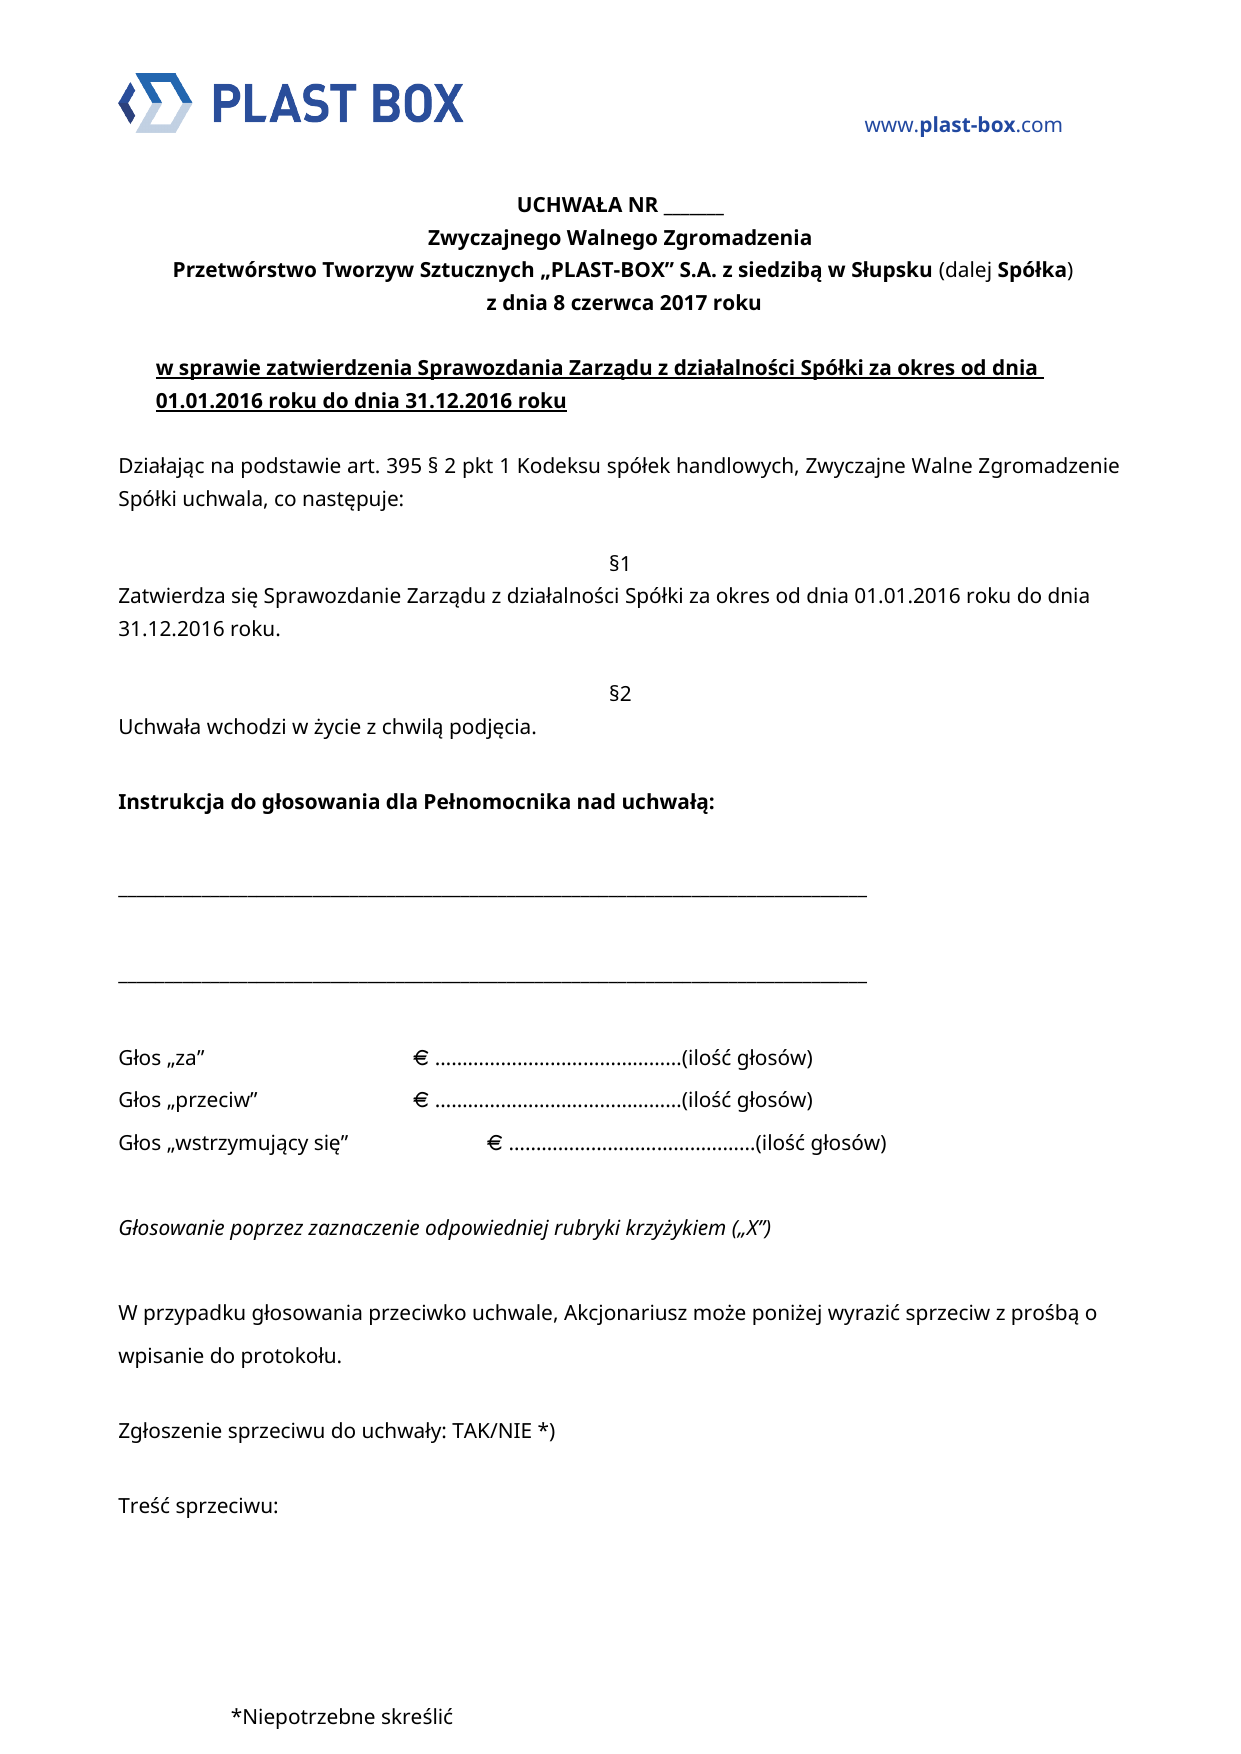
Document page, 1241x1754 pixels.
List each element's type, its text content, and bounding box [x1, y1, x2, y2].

subtitle Głos „za” ………………………………………(ilość głosów) [118, 1043, 1122, 1071]
subtitle _________________________________________________________________________________ [118, 958, 1122, 986]
text W przypadku głosowania przeciwko uchwale, kcjonariusz może poniżej wyrazić sprzeciw z prośbą o wpisanie do protokołu. [118, 1298, 1122, 1369]
text Działając na podstawie art. 395 § 2 pkt 1 Kodeksu spółek handlowych, Zwyczajne Walne Zgromadzenie Spółki uchwala, co następuje: [118, 451, 1122, 512]
subtitle w sprawie zatwierdzenia Sprawozdania Zarządu z działalności Spółki za okres od dnia 01.01.2016 roku do dnia 31.12.2016 roku [156, 353, 1122, 414]
subtitle Głos „przeciw” ………………………………………(ilość głosów) [118, 1085, 1122, 1114]
picture [118, 73, 464, 133]
text Zwyczajnego Walnego Zgromadzenia [118, 223, 1122, 251]
text Przetwórstwo Tworzyw Sztucznych „PLAST-BOX” S.A. z siedzibą w Słupsku (dalej Spółka) [118, 256, 1122, 284]
text Instrukcja do głosowania dla Pełnomocnika nad uchwałą: [118, 787, 1122, 816]
subtitle _________________________________________________________________________________ [118, 872, 1122, 901]
text Głosowanie poprzez zaznaczenie odpowiedniej rubryki krzyżykiem („X”) [118, 1213, 1122, 1242]
text Zgłoszenie sprzeciwu do uchwały: TK/NIE *) [118, 1416, 1122, 1445]
subtitle Głos „wstrzymujący się” ………………………………………(ilość głosów) [118, 1128, 1122, 1156]
text Treść sprzeciwu: [118, 1491, 1122, 1520]
text Uchwała wchodzi w życie z chwilą podjęcia. [118, 712, 1122, 740]
text z dnia 8 czerwca 2017 roku [118, 288, 1130, 317]
text UCHWAŁA NR _______ [118, 190, 1122, 219]
text §2 [118, 679, 1122, 708]
text §1 [118, 549, 1122, 577]
text Zatwierdza się Sprawozdanie Zarządu z działalności Spółki za okres od dnia 01.01.2016 roku do dnia 31.12.2016 roku. [118, 582, 1122, 643]
